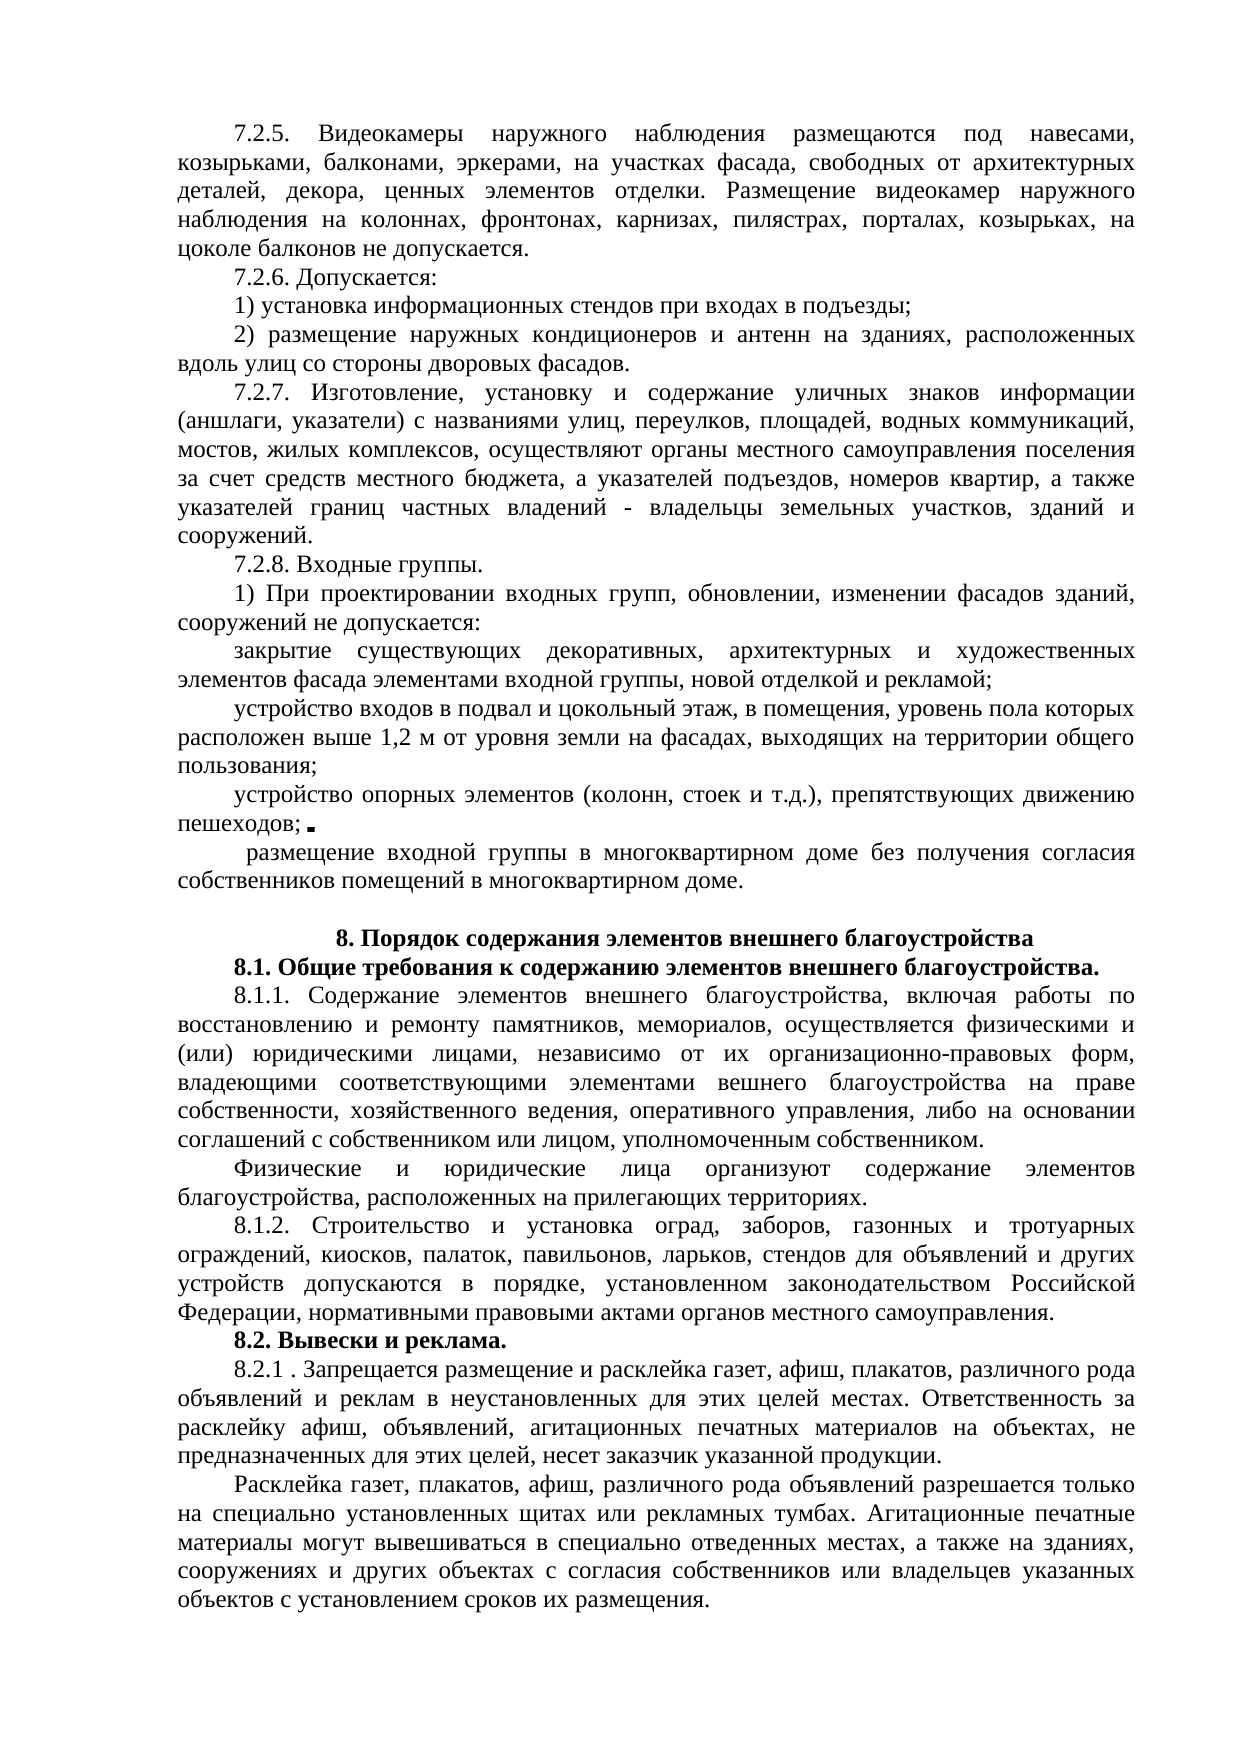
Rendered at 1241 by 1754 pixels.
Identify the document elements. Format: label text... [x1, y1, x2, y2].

text устройство входов в подвал и цокольный этаж, в помещения, уровень пола которых расположен выше 1,2 м от уровня земли на фасадах, выходящих на территории общего пользования; [177, 693, 1136, 779]
text 7.2.7. Изготовление, установку и содержание уличных знаков информации (аншлаги, указатели) с названиями улиц, переулков, площадей, водных коммуникаций, мостов, жилых комплексов, осуществляют органы местного самоуправления поселения за счет средств местного бюджета, а указателей подъездов, номеров квартир, а также указателей границ частных владений - владельцы земельных участков, зданий и сооружений. [177, 377, 1136, 549]
text 1) При проектировании входных групп, обновлении, изменении фасадов зданий, сооружений не допускается: [177, 578, 1136, 636]
text 8.1. Общие требования к содержанию элементов внешнего благоустройства. [177, 952, 1136, 981]
text 7.2.5. Видеокамеры наружного наблюдения размещаются под навесами, козырьками, балконами, эркерами, на участках фасада, свободных от архитектурных деталей, декора, ценных элементов отделки. Размещение видеокамер наружного наблюдения на колоннах, фронтонах, карнизах, пилястрах, порталах, козырьках, на цоколе балконов не допускается. [177, 118, 1136, 262]
text 8.1.1. Содержание элементов внешнего благоустройства, включая работы по восстановлению и ремонту памятников, мемориалов, осуществляется физическими и (или) юридическими лицами, независимо от их организационно-правовых форм, владеющими соответствующими элементами вешнего благоустройства на праве собственности, хозяйственного ведения, оперативного управления, либо на основании соглашений с собственником или лицом, уполномоченным собственником. [177, 981, 1136, 1153]
text 7.2.8. Входные группы. [177, 549, 1136, 578]
text 8. Порядок содержания элементов внешнего благоустройства [177, 923, 1136, 952]
text 7.2.6. Допускается: [177, 262, 1136, 291]
picture [307, 827, 315, 832]
text 2) размещение наружных кондиционеров и антенн на зданиях, расположенных вдоль улиц со стороны дворовых фасадов. [177, 319, 1136, 377]
text 8.2.1 . Запрещается размещение и расклейка газет, афиш, плакатов, различного рода объявлений и реклам в неустановленных для этих целей местах. Ответственность за расклейку афиш, объявлений, агитационных печатных материалов на объектах, не предназначенных для этих целей, несет заказчик указанной продукции. [177, 1354, 1136, 1469]
text Расклейка газет, плакатов, афиш, различного рода объявлений разрешается только на специально установленных щитах или рекламных тумбах. Агитационные печатные материалы могут вывешиваться в специально отведенных местах, а также на зданиях, сооружениях и других объектах с согласия собственников или владельцев указанных объектов с установлением сроков их размещения. [177, 1469, 1136, 1613]
text 1) установка информационных стендов при входах в подъезды; [177, 291, 1136, 319]
text закрытие существующих декоративных, архитектурных и художественных элементов фасада элементами входной группы, новой отделкой и рекламой; [177, 636, 1136, 693]
text 8.2. Вывески и реклама. [177, 1326, 1136, 1354]
text Физические и юридические лица организуют содержание элементов благоустройства, расположенных на прилегающих территориях. [177, 1153, 1136, 1211]
text 8.1.2. Строительство и установка оград, заборов, газонных и тротуарных ограждений, киосков, палаток, павильонов, ларьков, стендов для объявлений и других устройств допускаются в порядке, установленном законодательством Российской Федерации, нормативными правовыми актами органов местного самоуправления. [177, 1211, 1136, 1326]
text устройство опорных элементов (колонн, стоек и т.д.), препятствующих движению пешеходов; [177, 779, 1136, 837]
text размещение входной группы в многоквартирном доме без получения согласия собственников помещений в многоквартирном доме. [177, 837, 1136, 894]
